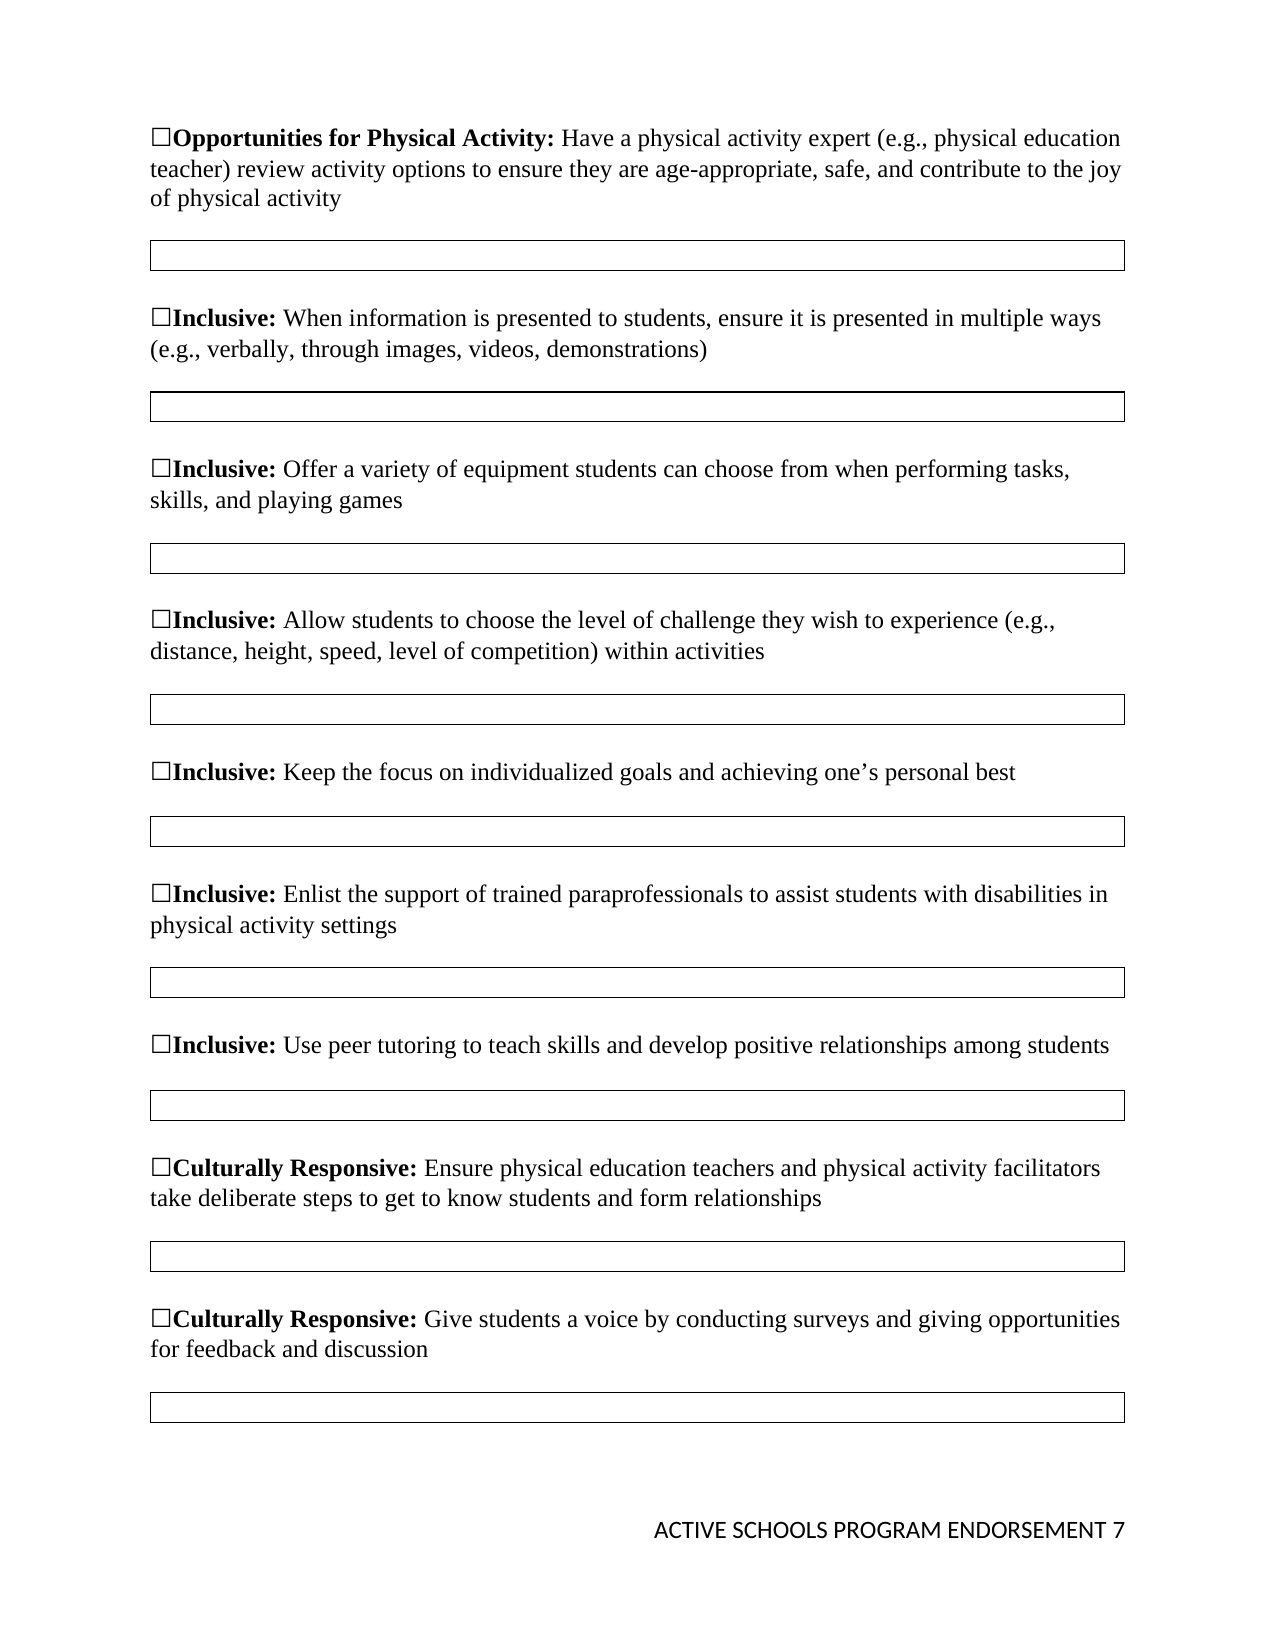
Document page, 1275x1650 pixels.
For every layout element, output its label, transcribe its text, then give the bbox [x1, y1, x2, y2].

text ☐Inclusive: When information is presented to students, ensure it is presented in multiple ways (e.g., verbally, through images, videos, demonstrations) [150, 300, 1125, 363]
table_header [151, 241, 1124, 270]
table_header [151, 544, 1124, 572]
table_header [151, 968, 1124, 997]
text ☐Culturally Responsive: Give students a voice by conducting surveys and giving opportunities for feedback and discussion [150, 1300, 1125, 1363]
table_header [151, 393, 1124, 421]
text ☐Inclusive: Enlist the support of trained paraprofessionals to assist students with disabilities in physical activity settings [150, 876, 1125, 938]
table_header [151, 1242, 1124, 1271]
table_header [151, 817, 1124, 846]
text ☐Inclusive: Use peer tutoring to teach skills and develop positive relationships among students [150, 1027, 1125, 1061]
text ☐Culturally Responsive: Ensure physical education teachers and physical activity facilitators take deliberate steps to get to know students and form relationships [150, 1149, 1125, 1212]
text ☐Inclusive: Offer a variety of equipment students can choose from when performing tasks, skills, and playing games [150, 451, 1125, 514]
table_header [151, 1091, 1124, 1119]
text ☐Opportunities for Physical Activity: Have a physical activity expert (e.g., physical education teacher) review activity options to ensure they are age-appropriate, safe, and contribute to the joy of physical activity [150, 120, 1125, 212]
text ☐Inclusive: Allow students to choose the level of challenge they wish to experience (e.g., distance, height, speed, level of competition) within activities [150, 602, 1125, 665]
text ☐Inclusive: Keep the focus on individualized goals and achieving one’s personal best [150, 753, 1125, 787]
table_header [151, 1393, 1124, 1422]
table_header [151, 695, 1124, 723]
